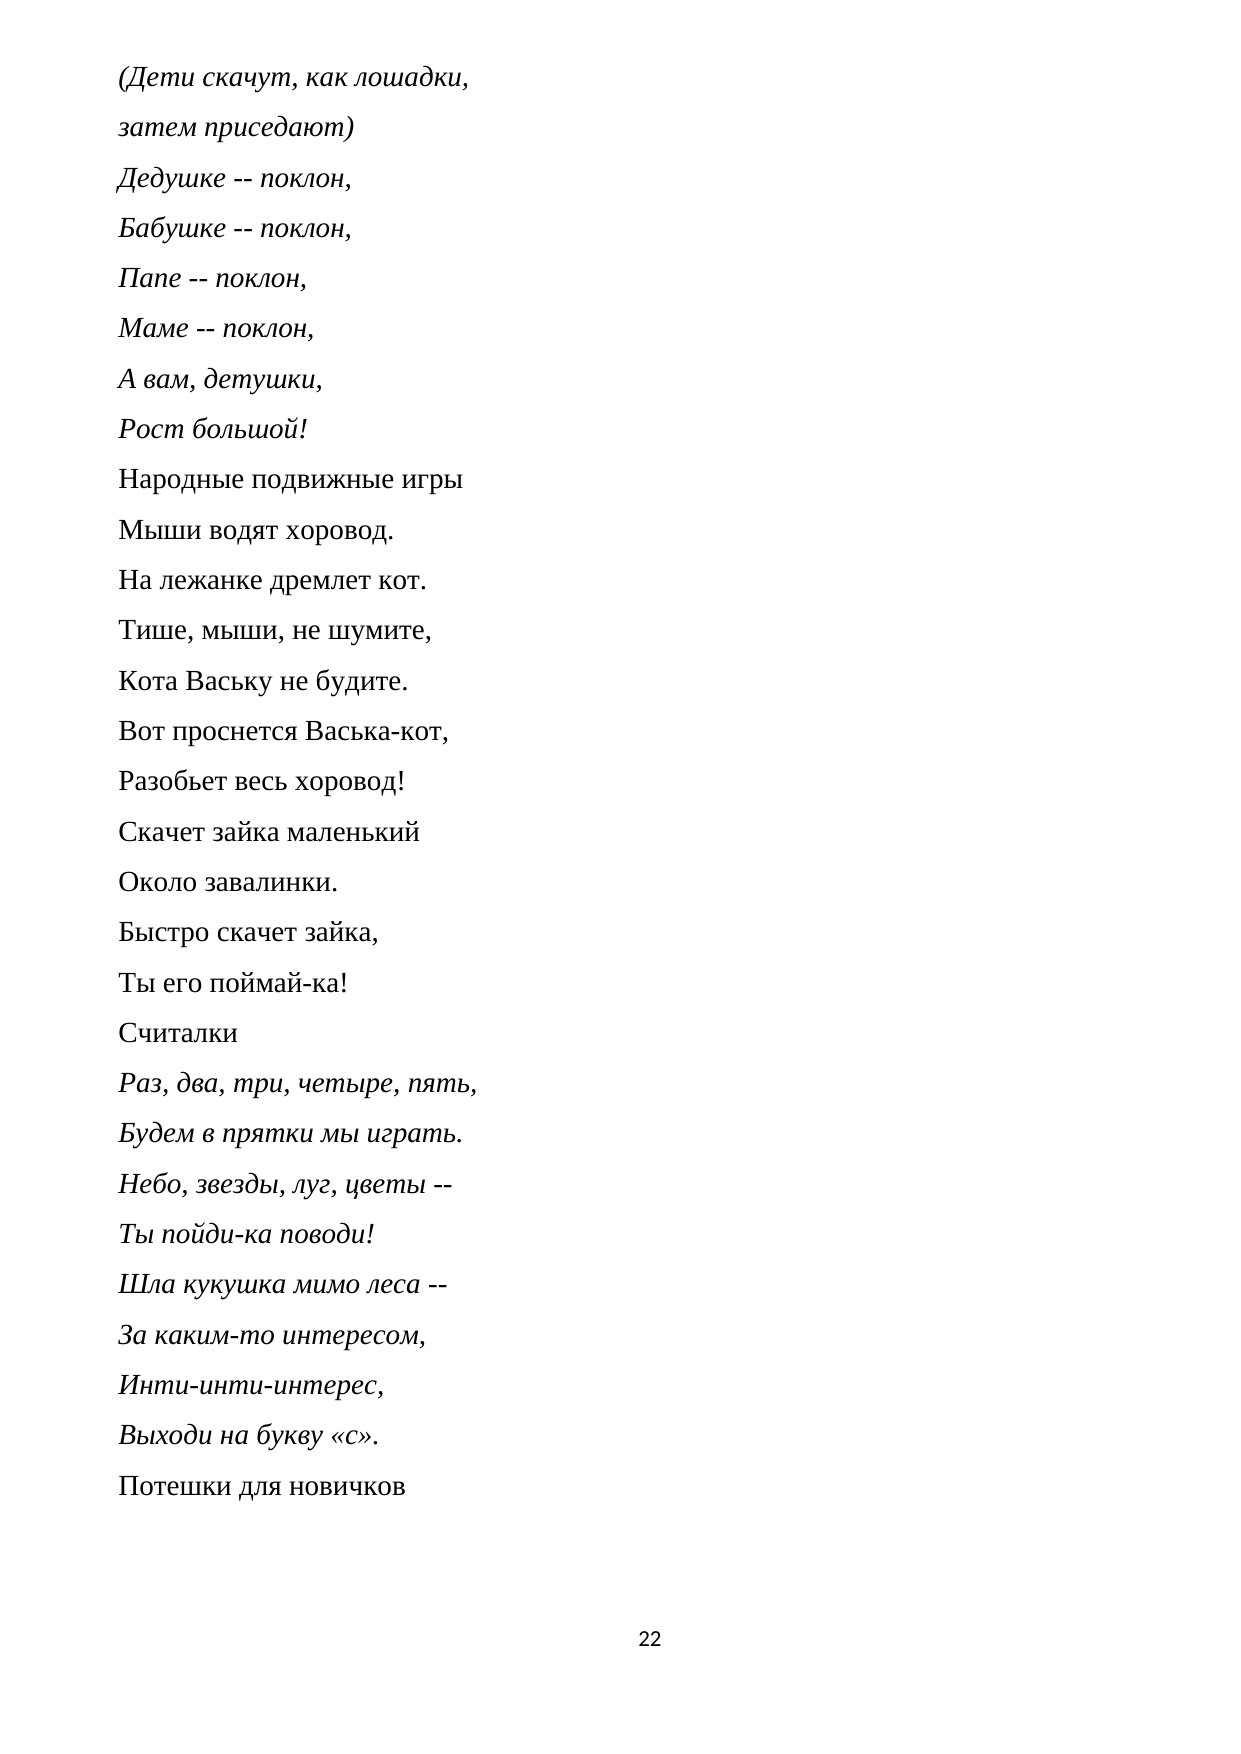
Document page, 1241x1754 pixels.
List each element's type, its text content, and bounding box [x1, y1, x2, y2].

text Кота Ваську не будите. [118, 663, 1181, 696]
text Быстро скачет зайка, [118, 914, 1181, 948]
text Ты его поймай-ка! [118, 965, 1181, 998]
text Считалки [118, 1015, 1181, 1048]
text Инти-инти-интерес, [118, 1367, 1181, 1401]
text (Дети скачут, как лошадки, [118, 59, 1181, 93]
text Потешки для новичков [118, 1468, 1181, 1501]
text Дедушке -- поклон, [118, 160, 1181, 193]
text А вам, детушки, [118, 361, 1181, 394]
text Около завалинки. [118, 864, 1181, 898]
text Раз, два, три, четыре, пять, [118, 1065, 1181, 1099]
text Будем в прятки мы играть. [118, 1116, 1181, 1149]
text Мыши водят хоровод. [118, 512, 1181, 545]
text На лежанке дремлет кот. [118, 562, 1181, 596]
text Народные подвижные игры [118, 462, 1181, 495]
text Скачет зайка маленький [118, 814, 1181, 847]
text Выходи на букву «с». [118, 1417, 1181, 1451]
text Небо, звезды, луг, цветы -- [118, 1166, 1181, 1199]
text За каким-то интересом, [118, 1317, 1181, 1350]
text Шла кукушка мимо леса -- [118, 1267, 1181, 1300]
text Ты пойди-ка поводи! [118, 1216, 1181, 1250]
text Бабушке -- поклон, [118, 210, 1181, 243]
text Вот проснется Васька-кот, [118, 713, 1181, 747]
text Рост большой! [118, 411, 1181, 445]
text Разобьет весь хоровод! [118, 763, 1181, 797]
text Тише, мыши, не шумите, [118, 612, 1181, 646]
text Папе -- поклон, [118, 260, 1181, 294]
text Маме -- поклон, [118, 311, 1181, 344]
text затем приседают) [118, 109, 1181, 143]
